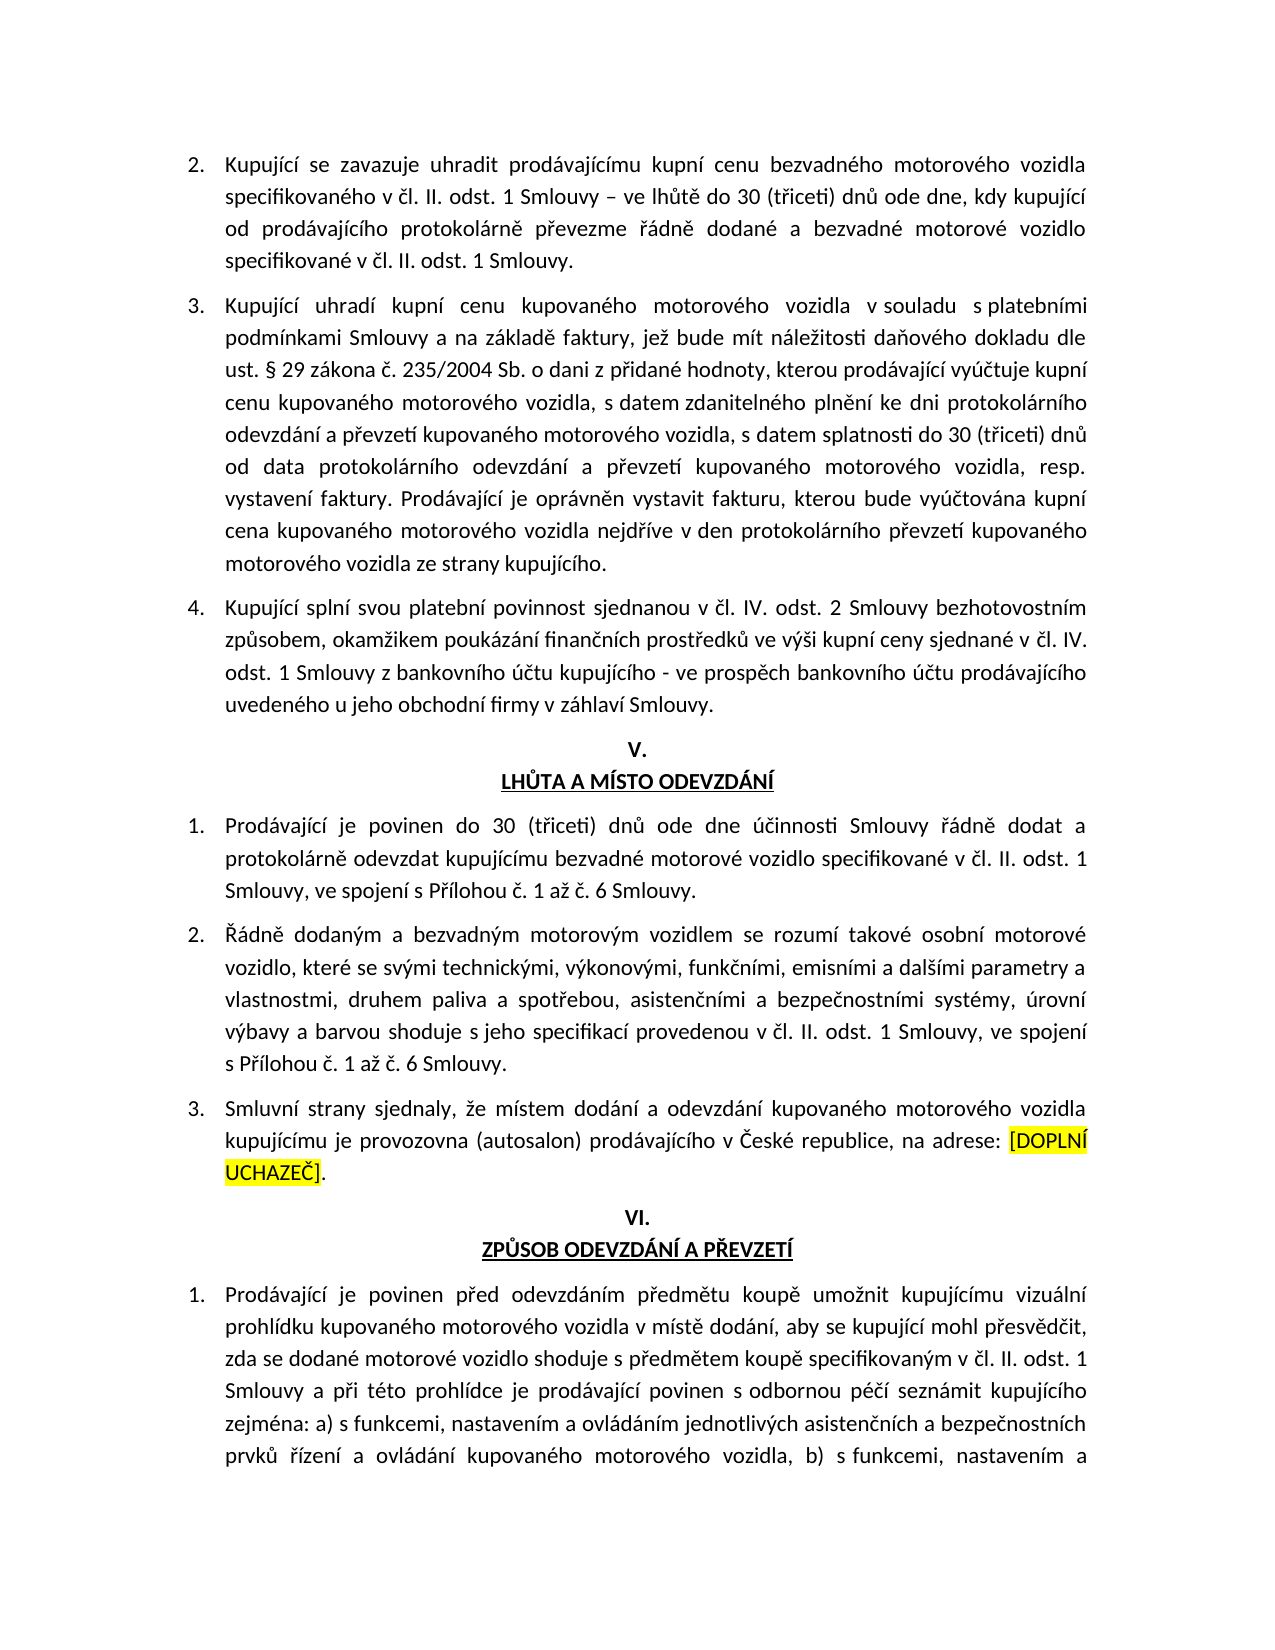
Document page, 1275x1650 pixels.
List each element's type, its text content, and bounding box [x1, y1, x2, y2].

text V. [187, 735, 1087, 763]
list Smluvní strany sjednaly, že místem dodání a odevzdání kupovaného motorového vozidla kupujícímu je provozovna (autosalon) prodávajícího v České republice, na adrese: [DOPLNÍ UCHAZEČ]. [187, 1094, 1087, 1186]
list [188, 1280, 1087, 1469]
text VI. [187, 1203, 1087, 1231]
list Řádně dodaným a bezvadným motorovým vozidlem se rozumí takové osobní motorové vozidlo, které se svými technickými, výkonovými, funkčními, emisními a dalšími parametry a vlastnostmi, druhem paliva a spotřebou, asistenčními a bezpečnostními systémy, úrovní výbavy a barvou shoduje s jeho specifikací provedenou v čl. II. odst. 1 Smlouvy, ve spojení s Přílohou č. 1 až č. 6 Smlouvy. [187, 921, 1087, 1077]
text LHŮTA A MÍSTO ODEVZDÁNÍ [187, 767, 1087, 795]
text ZPŮSOB ODEVZDÁNÍ A PŘEVZETÍ [187, 1235, 1087, 1263]
list Prodávající je povinen do 30 (třiceti) dnů ode dne účinnosti Smlouvy řádně dodat a protokolárně odevzdat kupujícímu bezvadné motorové vozidlo specifikované v čl. II. odst. 1 Smlouvy, ve spojení s Přílohou č. 1 až č. 6 Smlouvy. [187, 812, 1087, 904]
list Kupující uhradí kupní cenu kupovaného motorového vozidla v souladu s platebními podmínkami Smlouvy a na základě faktury, jež bude mít náležitosti daňového dokladu dle ust. § 29 zákona č. 235/2004 Sb. o dani z přidané hodnoty, kterou prodávající vyúčtuje kupní cenu kupovaného motorového vozidla, s datem zdanitelného plnění ke dni protokolárního odevzdání a převzetí kupovaného motorového vozidla, s datem splatnosti do 30 (třiceti) dnů od data protokolárního odevzdání a převzetí kupovaného motorového vozidla, resp. vystavení faktury. Prodávající je oprávněn vystavit fakturu, kterou bude vyúčtována kupní cena kupovaného motorového vozidla nejdříve v den protokolárního převzetí kupovaného motorového vozidla ze strany kupujícího. [187, 291, 1087, 577]
list Kupující se zavazuje uhradit prodávajícímu kupní cenu bezvadného motorového vozidla specifikovaného v čl. II. odst. 1 Smlouvy – ve lhůtě do 30 (třiceti) dnů ode dne, kdy kupující od prodávajícího protokolárně převezme řádně dodané a bezvadné motorové vozidlo specifikované v čl. II. odst. 1 Smlouvy. [187, 150, 1087, 274]
list Kupující splní svou platební povinnost sjednanou v čl. IV. odst. 2 Smlouvy bezhotovostním způsobem, okamžikem poukázání finančních prostředků ve výši kupní ceny sjednané v čl. IV. odst. 1 Smlouvy z bankovního účtu kupujícího - ve prospěch bankovního účtu prodávajícího uvedeného u jeho obchodní firmy v záhlaví Smlouvy. [187, 593, 1087, 718]
